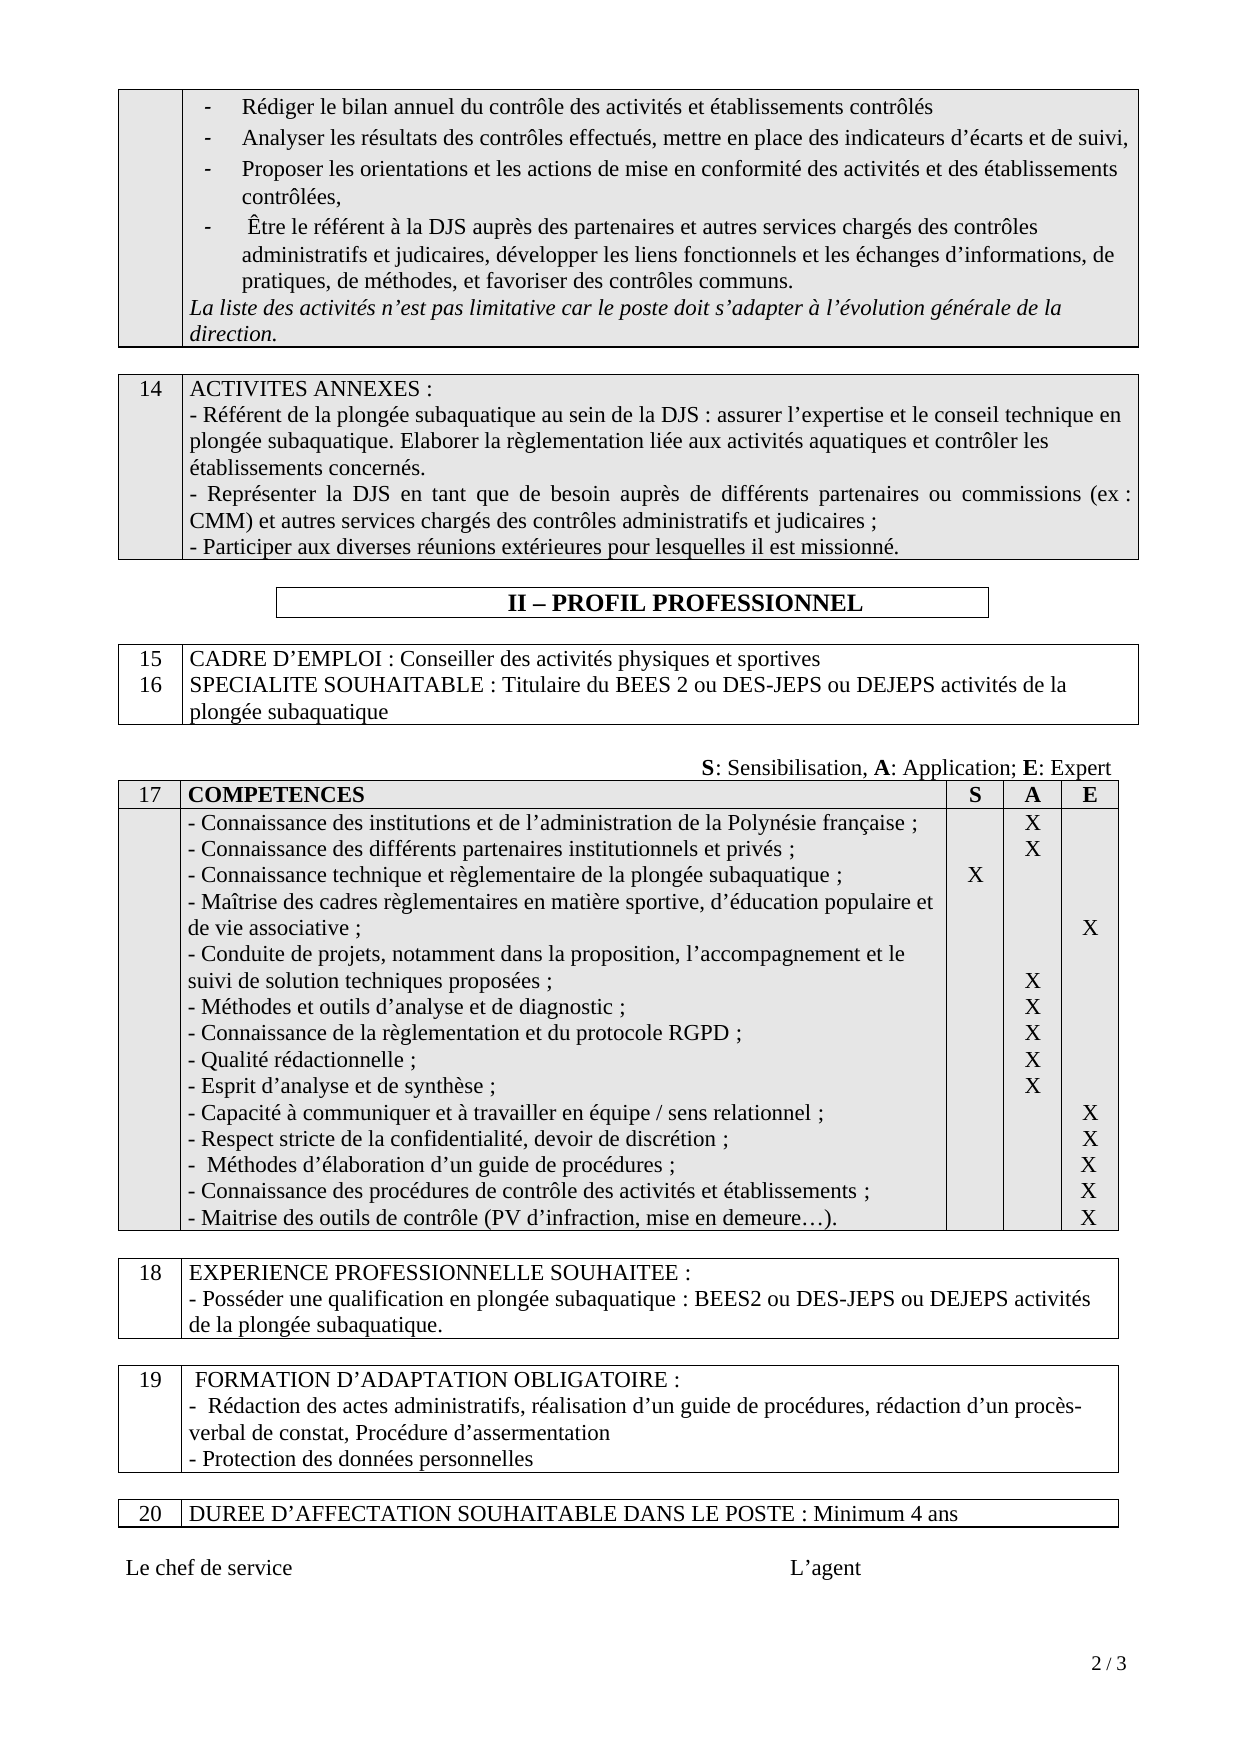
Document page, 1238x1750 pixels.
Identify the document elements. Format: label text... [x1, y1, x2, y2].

table_header A [1004, 781, 1061, 808]
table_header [183, 90, 1138, 346]
table_header 18 [119, 1259, 181, 1338]
table_header CADRE D’EMPLOI : Conseiller des activités physiques et sportives SPECIALITE SOUHAITABLE : Titulaire du BEES 2 ou DES-JEPS ou DEJEPS activités de la plongée subaquatique [183, 645, 1138, 724]
table_header FORMATION D’ADAPTATION OBLIGATOIRE : - Rédaction des actes administratifs, réalisation d’un guide de procédures, rédaction d’un procès-verbal de constat, Procédure d’assermentation - Protection des données personnelles [182, 1366, 1118, 1472]
table_header 20 [119, 1500, 181, 1526]
table_header S [947, 781, 1003, 808]
table_cell - Connaissance des institutions et de l’administration de la Polynésie française ; - Connaissance des différents partenaires institutionnels et privés ; - Connaissance technique et règlementaire de la plongée subaquatique ; - Maîtrise des cadres règlementaires en matière sportive, d’éducation populaire et de vie associative ; - Conduite de projets, notamment dans la proposition, l’accompagnement et le suivi de solution techniques proposées ; - Méthodes et outils d’analyse et de diagnostic ; - Connaissance de la règlementation et du protocole RGPD ; - Qualité rédactionnelle ; - Esprit d’analyse et de synthèse ; - Capacité à communiquer et à travailler en équipe / sens relationnel ; - Respect stricte de la confidentialité, devoir de discrétion ; - Méthodes d’élaboration d’un guide de procédures ; - Connaissance des procédures de contrôle des activités et établissements ; - Maitrise des outils de contrôle (PV d’infraction, mise en demeure…). [181, 809, 946, 1230]
table_cell X X X X X X [1062, 809, 1118, 1230]
table_header 14 [119, 375, 182, 559]
table_header 19 [119, 1366, 181, 1472]
table_header Le chef de service L’agent [118, 1554, 1129, 1580]
table_header DUREE D’AFFECTATION SOUHAITABLE DANS LE POSTE : Minimum 4 ans [182, 1500, 1118, 1526]
table_header II – PROFIL PROFESSIONNEL [277, 588, 988, 617]
table_header COMPETENCES [181, 781, 946, 808]
table_header 17 [119, 781, 180, 808]
table_cell X X X X X X X [1004, 809, 1061, 1230]
table_header ACTIVITES ANNEXES : - Référent de la plongée subaquatique au sein de la DJS : assurer l’expertise et le conseil technique en plongée subaquatique. Elaborer la règlementation liée aux activités aquatiques et contrôler les établissements concernés. - Représenter la DJS en tant que de besoin auprès de différents partenaires ou commissions (ex : CMM) et autres services chargés des contrôles administratifs et judicaires ; - Participer aux diverses réunions extérieures pour lesquelles il est missionné. [183, 375, 1138, 559]
table_header E [1062, 781, 1118, 808]
table_header 15 16 [119, 645, 182, 724]
text S: Sensibilisation, A: Application; E: Expert [118, 754, 1119, 780]
table_header EXPERIENCE PROFESSIONNELLE SOUHAITEE : - Posséder une qualification en plongée subaquatique : BEES2 ou DES-JEPS ou DEJEPS activités de la plongée subaquatique. [182, 1259, 1118, 1338]
table_cell X [947, 809, 1003, 1230]
table_header 13 [119, 90, 182, 346]
table_cell [119, 809, 180, 1230]
